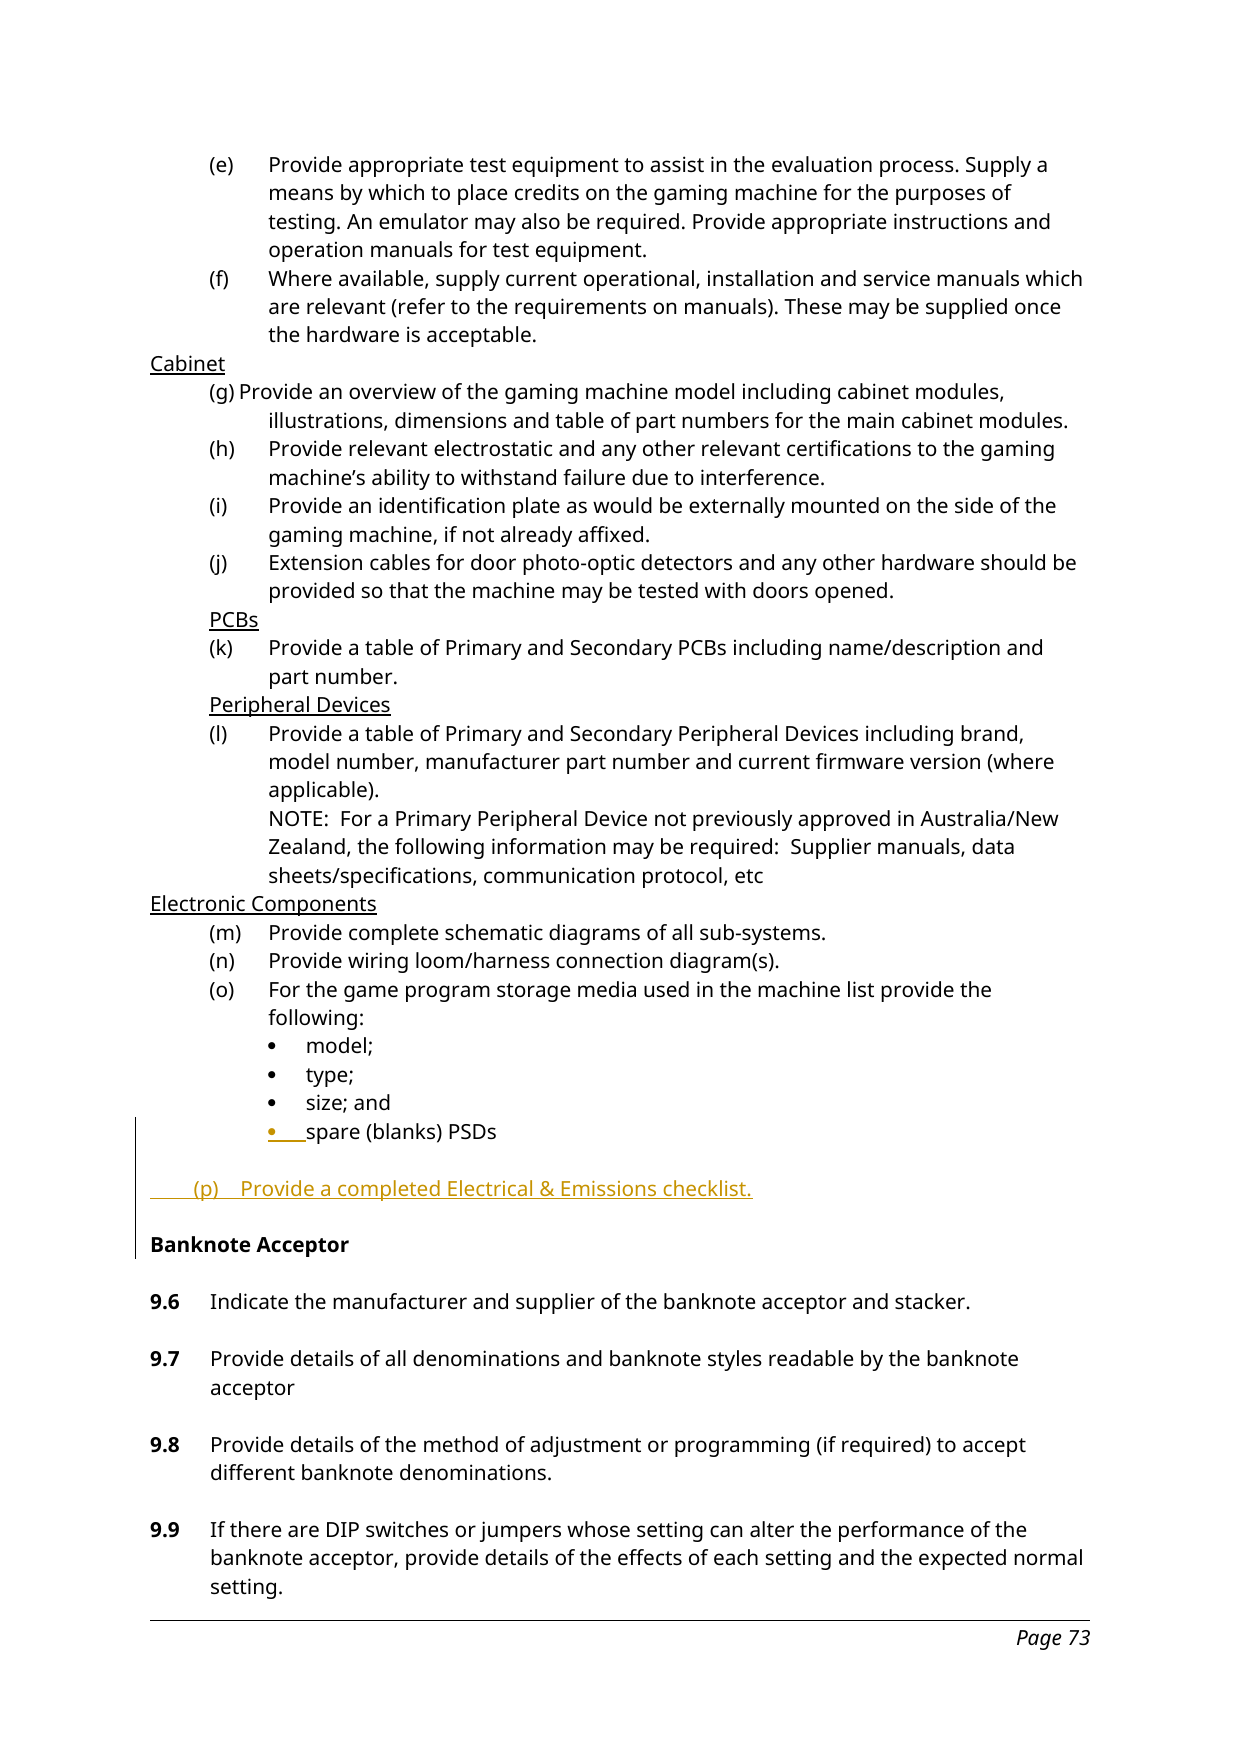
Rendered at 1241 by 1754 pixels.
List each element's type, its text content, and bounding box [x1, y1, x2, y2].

list Indicate the manufacturer and supplier of the banknote acceptor and stacker. [150, 1287, 1090, 1316]
list spare (blanks) PSDs [268, 1117, 1090, 1145]
list Provide relevant electrostatic and any other relevant certifications to the gaming machine’s ability to withstand failure due to interference. [209, 434, 1090, 491]
subtitle Provide a table of Primary and Secondary PCBs including name/description and part number. [209, 633, 1090, 690]
list Provide a table of Primary and Secondary Peripheral Devices including brand, model number, manufacturer part number and current firmware version (where applicable). [209, 719, 1090, 804]
list If there are DIP switches or jumpers whose setting can alter the performance of the banknote acceptor, provide details of the effects of each setting and the expected normal setting. [150, 1515, 1090, 1600]
subtitle Where available, supply current operational, installation and service manuals which are relevant (refer to the requirements on manuals). These may be supplied once the hardware is acceptable. [209, 264, 1090, 349]
subtitle Cabinet [150, 349, 1090, 377]
subtitle Extension cables for door photo-optic detectors and any other hardware should be provided so that the machine may be tested with doors opened. [209, 548, 1090, 605]
subtitle Provide complete schematic diagrams of all sub-systems. [209, 918, 1090, 946]
text Banknote Acceptor [150, 1231, 1090, 1259]
subtitle Provide appropriate test equipment to assist in the evaluation process. Supply a means by which to place credits on the gaming machine for the purposes of testing. An emulator may also be required. Provide appropriate instructions and operation manuals for test equipment. [209, 150, 1090, 264]
text PCBs [209, 605, 1090, 633]
text Peripheral Devices [209, 690, 1090, 719]
subtitle For the game program storage media used in the machine list provide the following: [209, 975, 1090, 1032]
text NOTE: For a Primary Peripheral Device not previously approved in Australia/New Zealand, the following information may be required: Supplier manuals, data sheets/specifications, communication protocol, etc [268, 804, 1090, 889]
list size; and [268, 1088, 1090, 1117]
subtitle Provide wiring loom/harness connection diagram(s). [209, 946, 1090, 975]
list model; [268, 1032, 1090, 1060]
list Provide details of all denominations and banknote styles readable by the banknote acceptor [150, 1344, 1090, 1401]
subtitle Provide an identification plate as would be externally mounted on the side of the gaming machine, if not already affixed. [209, 491, 1090, 548]
list Provide details of the method of adjustment or programming (if required) to accept different banknote denominations. [150, 1430, 1090, 1487]
list type; [268, 1060, 1090, 1088]
subtitle Electronic Components [150, 889, 1090, 918]
subtitle Provide an overview of the gaming machine model including cabinet modules, illustrations, dimensions and table of part numbers for the main cabinet modules. [209, 377, 1090, 434]
